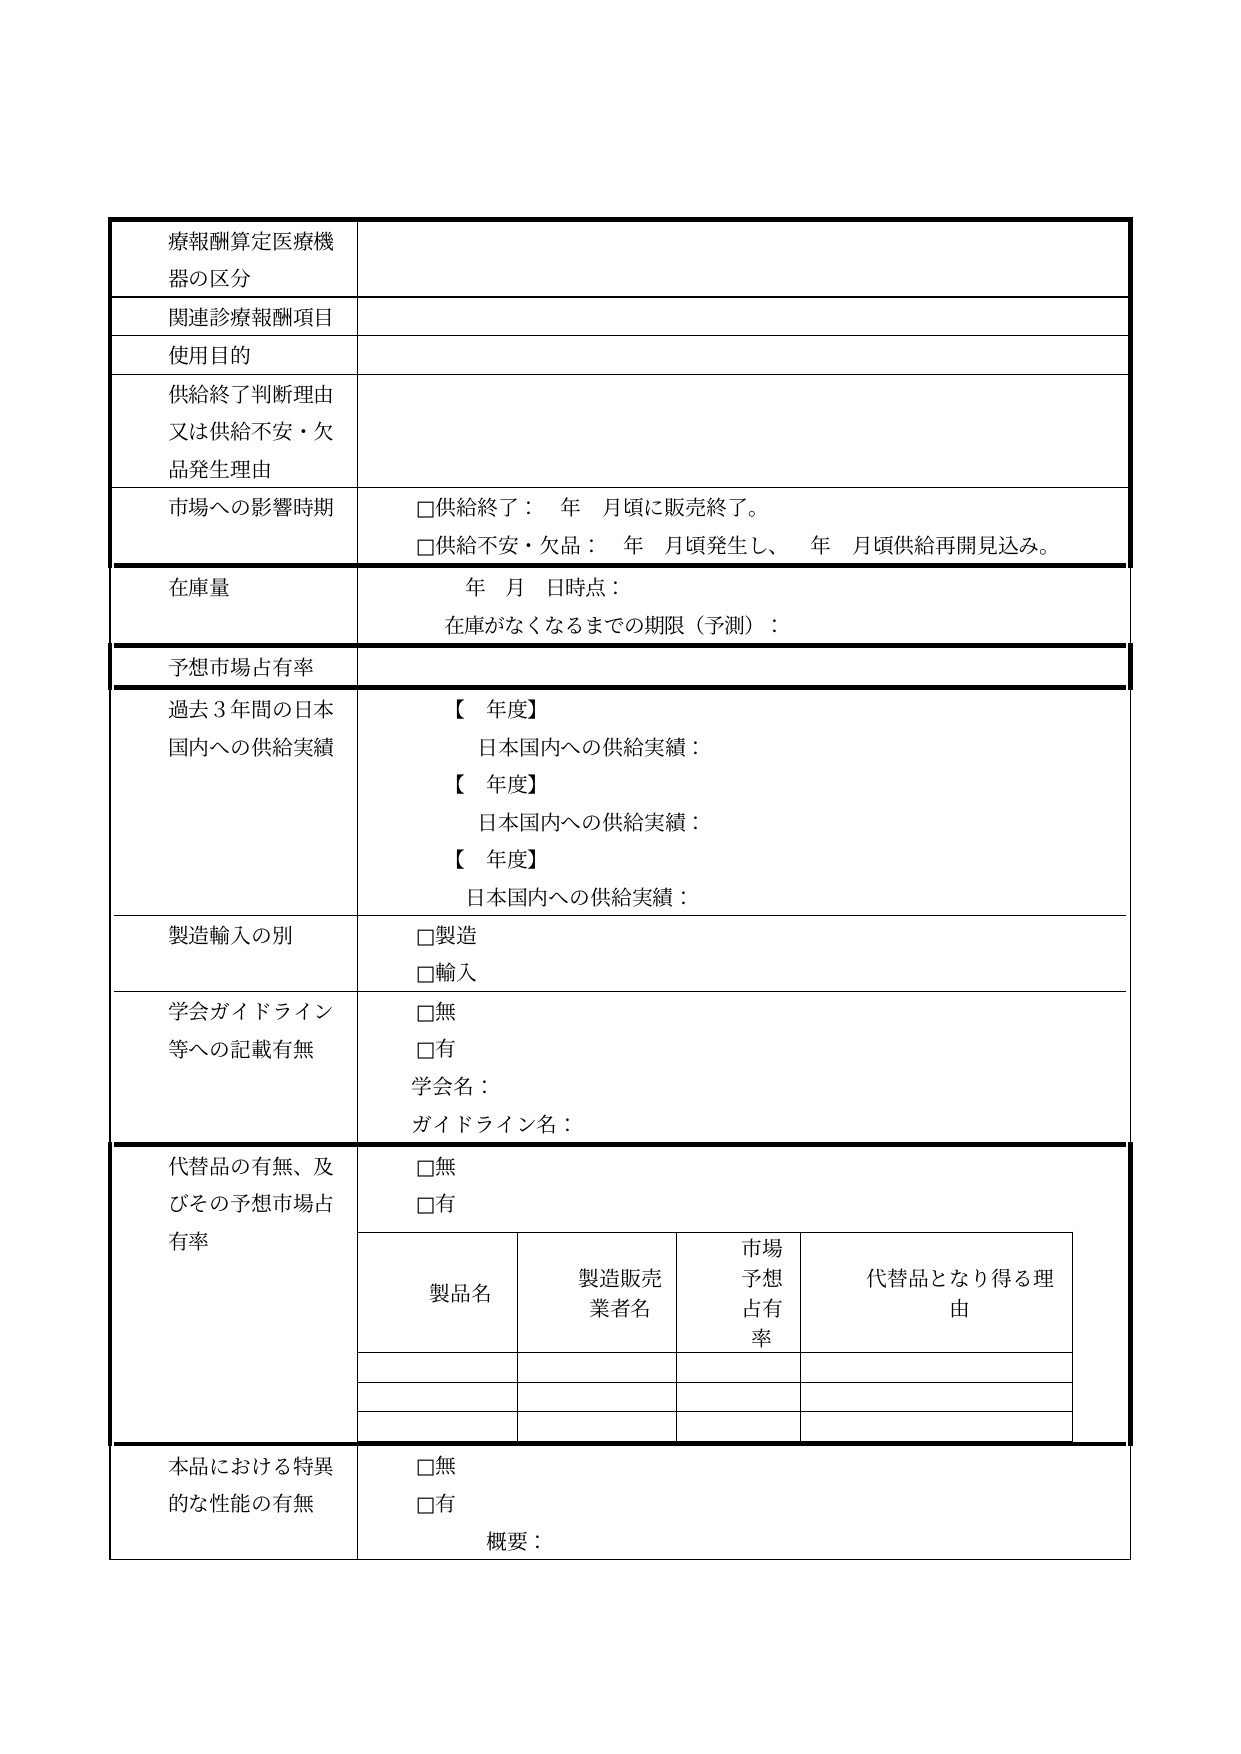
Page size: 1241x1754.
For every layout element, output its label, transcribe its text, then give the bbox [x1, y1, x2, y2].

table_cell □供給終了： 年 月頃に販売終了。 □供給不安・欠品： 年 月頃発生し、 年 月頃供給再開見込み。 [358, 488, 1128, 563]
table_cell [358, 298, 1128, 335]
table_cell □製造 □輸入 [358, 915, 1130, 991]
table_cell □無 □有 学会名： ガイドライン名： [358, 991, 1130, 1142]
table_cell 年 月 日時点： 在庫がなくなるまでの期限（予測）： [358, 563, 1130, 643]
table_cell 供給終了判断理由又は供給不安・欠品発生理由 [112, 375, 357, 487]
table_cell 本品における特異的な性能の有無 [111, 1442, 357, 1559]
table_cell [358, 375, 1128, 487]
table_cell 使用目的 [112, 336, 357, 373]
table_cell 市場への影響時期 [112, 488, 357, 563]
table_cell 過去３年間の日本国内への供給実績 [111, 685, 357, 915]
table_cell 関連診療報酬項目 [112, 298, 357, 335]
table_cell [112, 222, 357, 296]
table_cell 代替品の有無、及びその予想市場占有率 [112, 1142, 357, 1442]
table_cell 在庫量 [111, 563, 357, 643]
table_cell [358, 336, 1128, 373]
table_cell 【 年度】 日本国内への供給実績： 【 年度】 日本国内への供給実績： 【 年度】 日本国内への供給実績： [358, 685, 1130, 915]
table_cell □無 □有 概要： [358, 1442, 1130, 1559]
table_cell 製造輸入の別 [111, 915, 357, 991]
table_cell 学会ガイドライン等への記載有無 [111, 991, 357, 1142]
table_cell [358, 643, 1128, 685]
table_cell 予想市場占有率 [112, 643, 357, 685]
table_cell [358, 222, 1128, 296]
table_cell □無 □有 [358, 1142, 1128, 1442]
